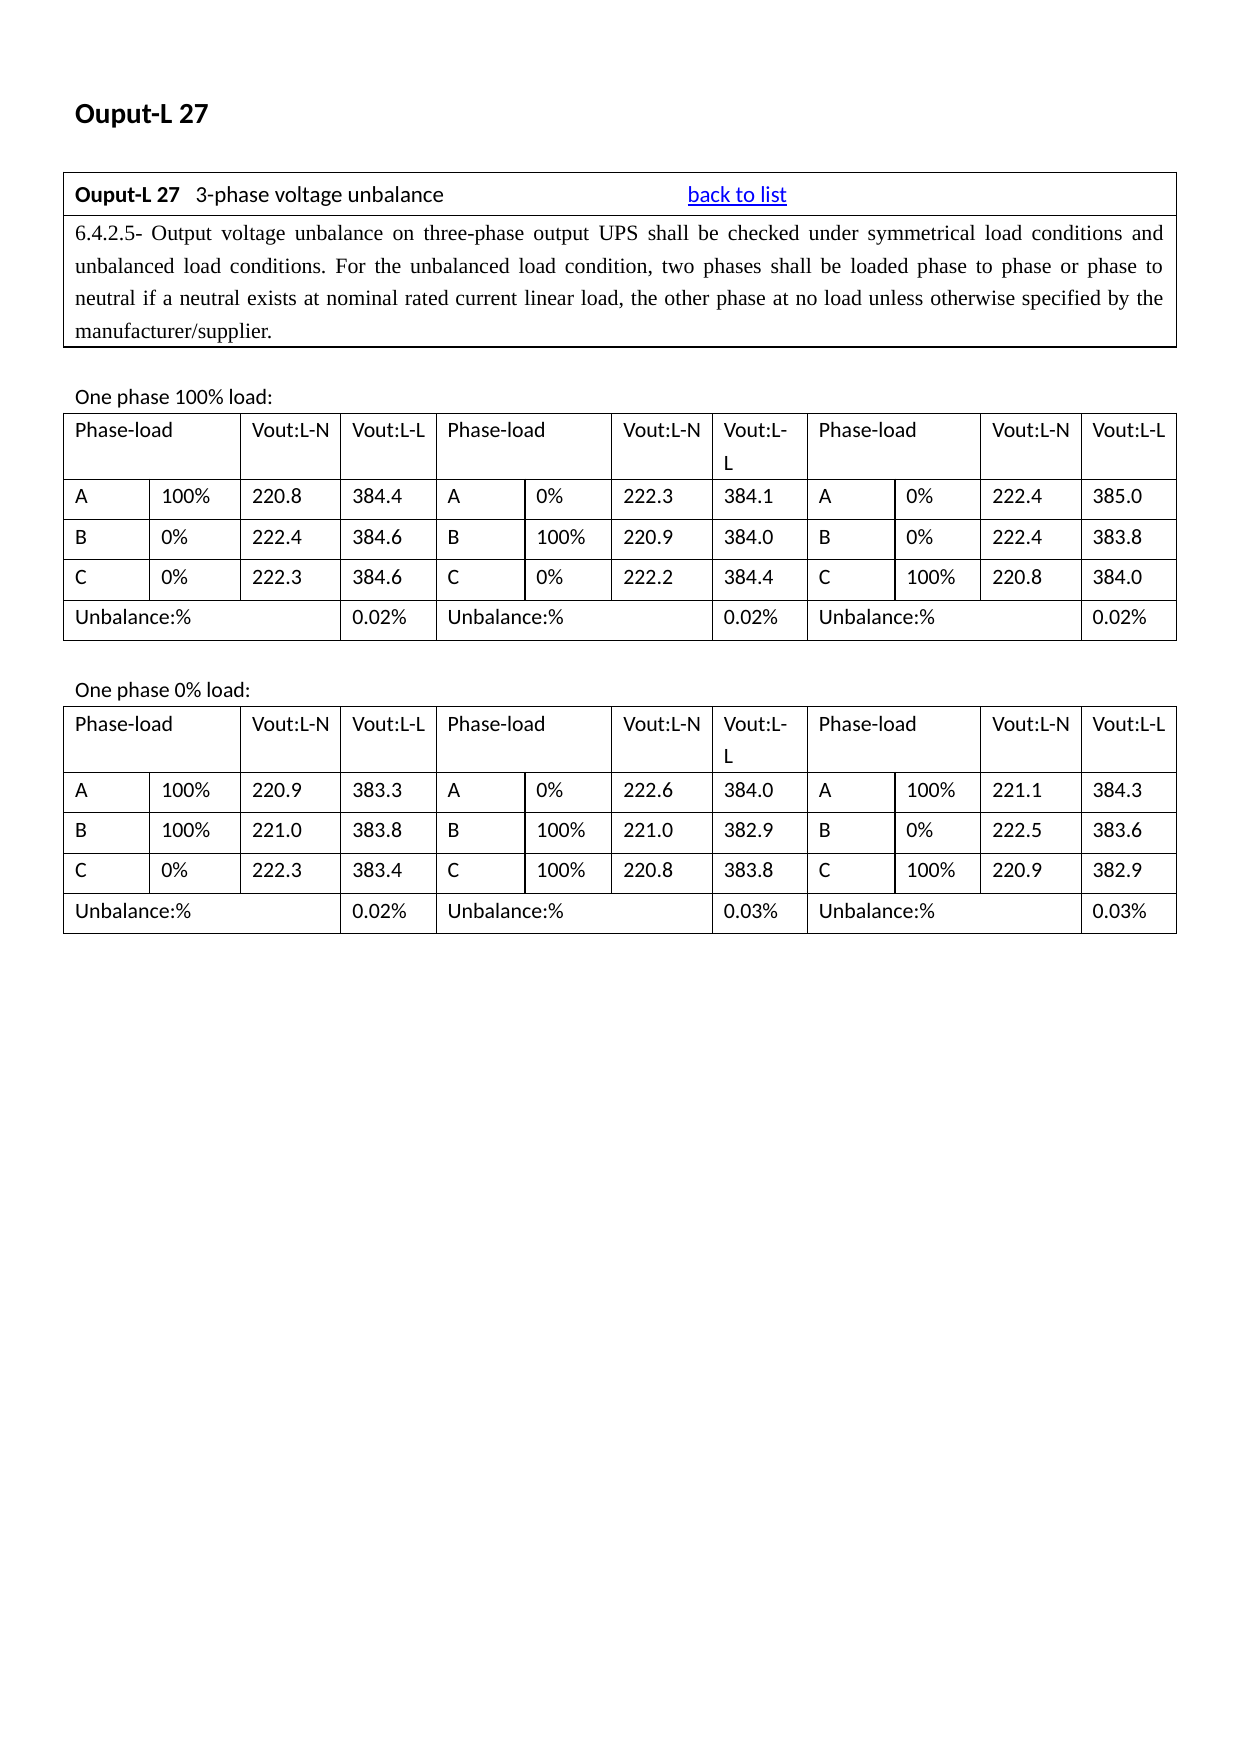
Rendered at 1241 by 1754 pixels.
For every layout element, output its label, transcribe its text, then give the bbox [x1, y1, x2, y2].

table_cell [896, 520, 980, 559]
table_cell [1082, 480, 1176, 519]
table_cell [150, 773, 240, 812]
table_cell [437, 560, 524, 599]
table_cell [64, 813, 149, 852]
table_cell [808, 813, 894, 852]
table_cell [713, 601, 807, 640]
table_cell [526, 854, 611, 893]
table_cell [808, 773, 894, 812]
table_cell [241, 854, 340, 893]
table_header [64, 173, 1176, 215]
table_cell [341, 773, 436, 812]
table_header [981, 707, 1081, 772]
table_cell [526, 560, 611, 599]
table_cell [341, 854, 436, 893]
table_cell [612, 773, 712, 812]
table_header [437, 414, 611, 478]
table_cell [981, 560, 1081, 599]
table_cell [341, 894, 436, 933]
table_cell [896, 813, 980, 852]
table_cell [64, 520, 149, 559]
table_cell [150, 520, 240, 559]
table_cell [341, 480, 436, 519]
subtitle Ouput-L 27 [75, 81, 1165, 146]
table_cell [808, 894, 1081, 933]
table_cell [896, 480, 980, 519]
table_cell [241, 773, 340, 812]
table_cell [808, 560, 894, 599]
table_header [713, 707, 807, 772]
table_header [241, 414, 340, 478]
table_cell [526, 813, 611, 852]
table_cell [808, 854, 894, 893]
text One phase 0% load: [75, 673, 1165, 706]
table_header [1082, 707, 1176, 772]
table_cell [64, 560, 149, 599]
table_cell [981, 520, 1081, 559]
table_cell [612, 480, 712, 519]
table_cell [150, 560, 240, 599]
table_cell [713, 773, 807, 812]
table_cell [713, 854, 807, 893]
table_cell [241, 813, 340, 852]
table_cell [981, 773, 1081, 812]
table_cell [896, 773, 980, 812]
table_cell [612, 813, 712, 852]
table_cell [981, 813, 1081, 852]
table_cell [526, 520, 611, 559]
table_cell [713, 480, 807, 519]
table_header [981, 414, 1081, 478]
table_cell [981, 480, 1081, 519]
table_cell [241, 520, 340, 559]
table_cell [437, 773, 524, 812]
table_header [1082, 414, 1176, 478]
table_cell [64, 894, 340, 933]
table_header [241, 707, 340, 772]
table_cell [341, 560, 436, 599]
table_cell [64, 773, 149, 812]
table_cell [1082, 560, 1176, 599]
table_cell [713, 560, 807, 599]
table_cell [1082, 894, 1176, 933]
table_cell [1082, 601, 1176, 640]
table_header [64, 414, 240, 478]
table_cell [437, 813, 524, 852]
text One phase 100% load: [75, 380, 1165, 412]
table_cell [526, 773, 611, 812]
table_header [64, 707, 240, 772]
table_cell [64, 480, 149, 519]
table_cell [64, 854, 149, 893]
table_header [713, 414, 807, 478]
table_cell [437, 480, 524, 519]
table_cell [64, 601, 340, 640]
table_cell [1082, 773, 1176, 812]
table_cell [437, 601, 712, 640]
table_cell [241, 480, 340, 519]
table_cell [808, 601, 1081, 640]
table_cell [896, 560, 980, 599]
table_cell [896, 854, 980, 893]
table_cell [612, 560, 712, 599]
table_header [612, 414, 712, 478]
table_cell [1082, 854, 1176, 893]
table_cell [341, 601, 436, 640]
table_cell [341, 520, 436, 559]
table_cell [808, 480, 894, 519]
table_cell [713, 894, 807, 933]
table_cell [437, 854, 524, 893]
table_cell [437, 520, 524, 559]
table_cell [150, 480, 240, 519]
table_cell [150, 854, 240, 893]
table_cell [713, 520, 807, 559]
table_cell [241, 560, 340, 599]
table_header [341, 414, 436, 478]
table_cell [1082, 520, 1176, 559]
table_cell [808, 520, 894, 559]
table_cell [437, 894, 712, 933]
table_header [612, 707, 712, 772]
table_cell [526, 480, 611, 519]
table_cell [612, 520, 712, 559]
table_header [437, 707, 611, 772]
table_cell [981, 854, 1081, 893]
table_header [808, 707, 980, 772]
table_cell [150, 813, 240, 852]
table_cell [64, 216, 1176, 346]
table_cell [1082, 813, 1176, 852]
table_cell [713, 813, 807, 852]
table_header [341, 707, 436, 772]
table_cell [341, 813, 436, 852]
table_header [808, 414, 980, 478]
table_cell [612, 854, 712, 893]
